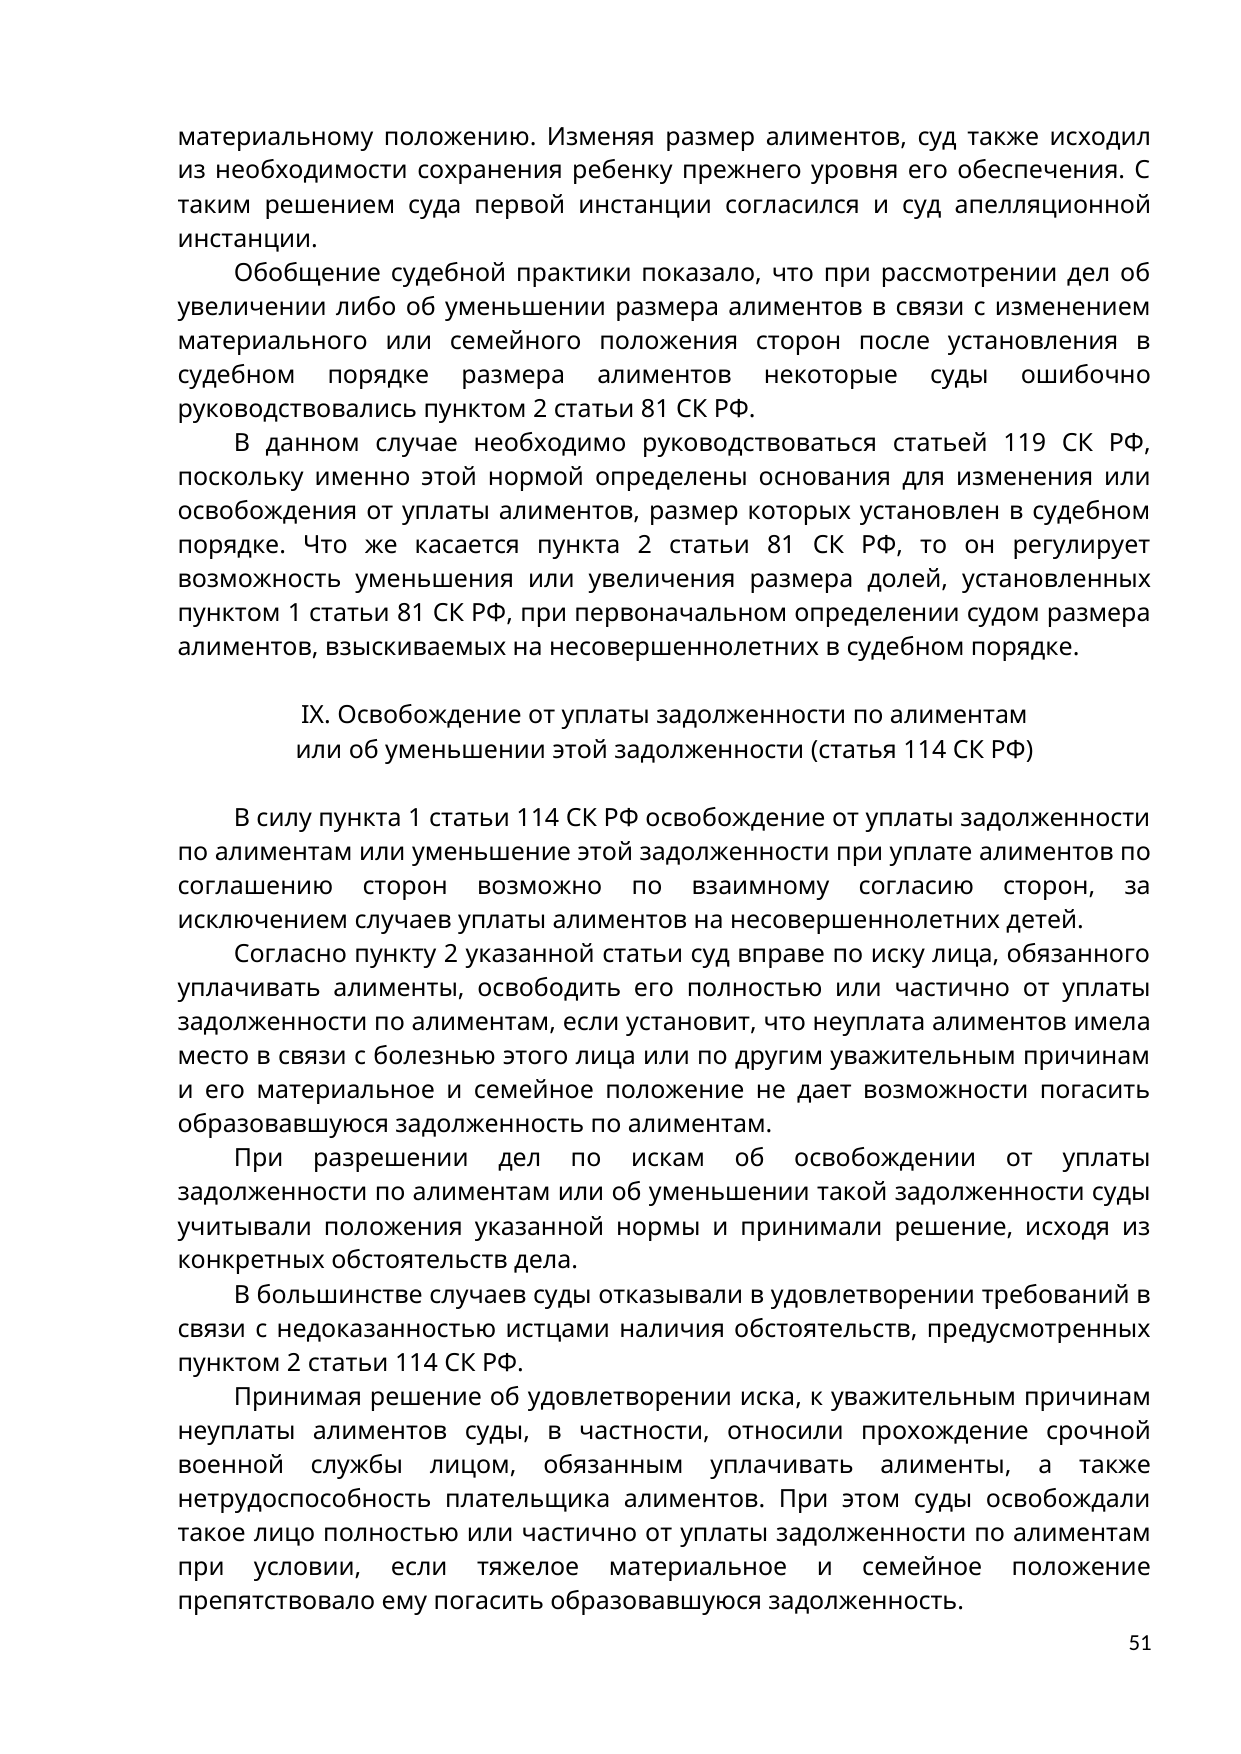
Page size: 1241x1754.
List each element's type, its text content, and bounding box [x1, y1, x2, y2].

text В силу пункта 1 статьи 114 СК РФ освобождение от уплаты задолженности по алиментам или уменьшение этой задолженности при уплате алиментов по соглашению сторон возможно по взаимному согласию сторон, за исключением случаев уплаты алиментов на несовершеннолетних детей. [177, 799, 1152, 936]
text В данном случае необходимо руководствоваться статьей 119 СК РФ, поскольку именно этой нормой определены основания для изменения или освобождения от уплаты алиментов, размер которых установлен в судебном порядке. Что же касается пункта 2 статьи 81 СК РФ, то он регулирует возможность уменьшения или увеличения размера долей, установленных пунктом 1 статьи 81 СК РФ, при первоначальном определении судом размера алиментов, взыскиваемых на несовершеннолетних в судебном порядке. [177, 425, 1152, 663]
text При разрешении дел по искам об освобождении от уплаты задолженности по алиментам или об уменьшении такой задолженности суды учитывали положения указанной нормы и принимали решение, исходя из конкретных обстоятельств дела. [177, 1140, 1152, 1276]
text Согласно пункту 2 указанной статьи суд вправе по иску лица, обязанного уплачивать алименты, освободить его полностью или частично от уплаты задолженности по алиментам, если установит, что неуплата алиментов имела место в связи с болезнью этого лица или по другим уважительным причинам и его материальное и семейное положение не дает возможности погасить образовавшуюся задолженность по алиментам. [177, 936, 1152, 1140]
text IX. Освобождение от уплаты задолженности по алиментам [177, 697, 1152, 731]
text Принимая решение об удовлетворении иска, к уважительным причинам неуплаты алиментов суды, в частности, относили прохождение срочной военной службы лицом, обязанным уплачивать алименты, а также нетрудоспособность плательщика алиментов. При этом суды освобождали такое лицо полностью или частично от уплаты задолженности по алиментам при условии, если тяжелое материальное и семейное положение препятствовало ему погасить образовавшуюся задолженность. [177, 1378, 1152, 1617]
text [177, 118, 1152, 254]
text Обобщение судебной практики показало, что при рассмотрении дел об увеличении либо об уменьшении размера алиментов в связи с изменением материального или семейного положения сторон после установления в судебном порядке размера алиментов некоторые суды ошибочно руководствовались пунктом 2 статьи 81 СК РФ. [177, 254, 1152, 425]
text или об уменьшении этой задолженности (статья 114 СК РФ) [177, 731, 1152, 765]
text В большинстве случаев суды отказывали в удовлетворении требований в связи с недоказанностью истцами наличия обстоятельств, предусмотренных пунктом 2 статьи 114 СК РФ. [177, 1276, 1152, 1378]
